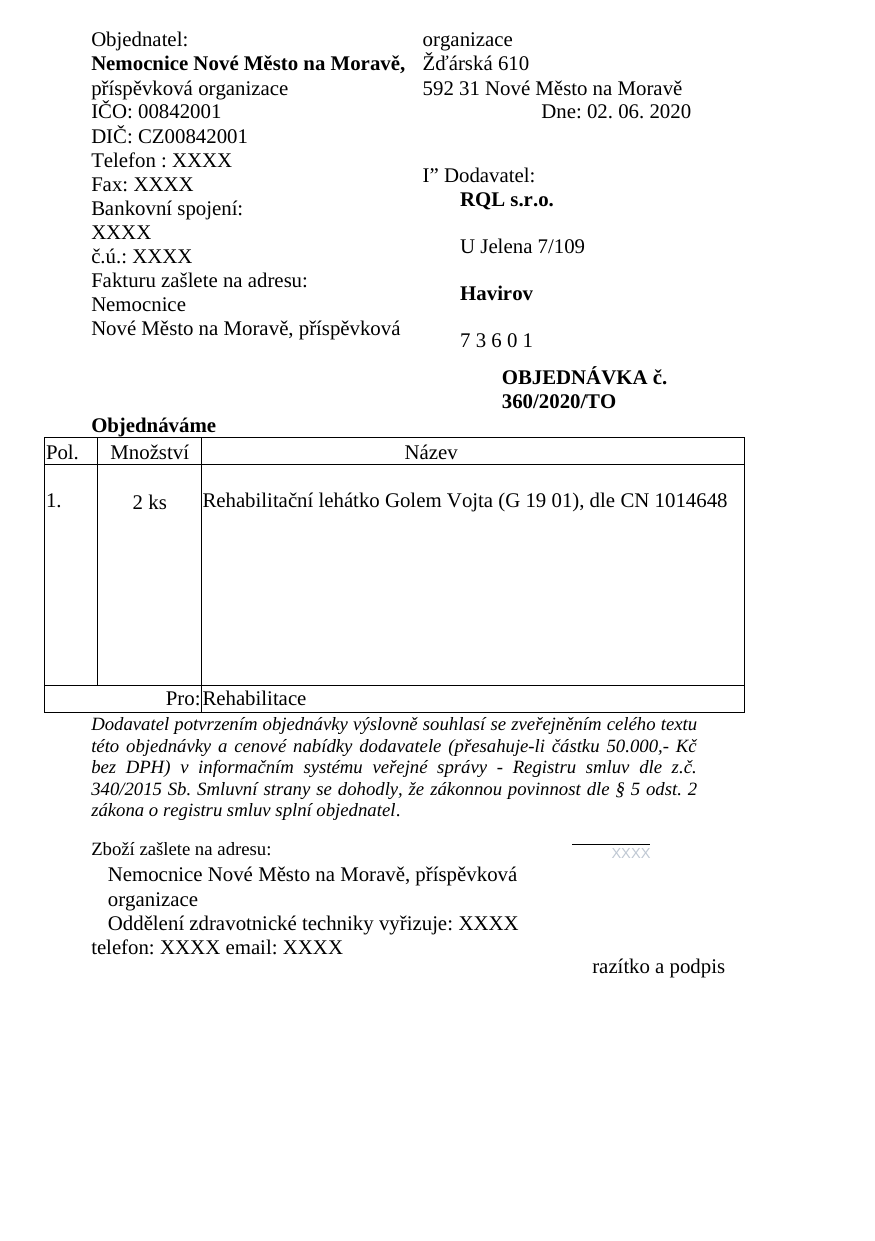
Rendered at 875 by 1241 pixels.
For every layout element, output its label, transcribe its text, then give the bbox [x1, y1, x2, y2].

table_cell Pro: [45, 686, 201, 712]
text DIČ: CZ00842001 [91, 123, 411, 148]
table_header Pol. [45, 438, 97, 464]
text Nové Město na Moravě, příspěvková organizace [91, 316, 411, 340]
text Fakturu zašlete na adresu: [91, 268, 411, 292]
text IČO: 00842001 [91, 99, 411, 123]
text Nemocnice Nové Město na Moravě, příspěvková organizace [108, 862, 698, 911]
text Zboží zašlete na adresu: [91, 838, 698, 859]
text RQL s.r.o. [422, 187, 698, 211]
text U Jelena 7/109 [422, 234, 698, 258]
text Žďárská 610 [422, 51, 698, 75]
text I” Dodavatel: [422, 163, 698, 187]
text Objednatel: [91, 27, 411, 51]
text Oddělení zdravotnické techniky vyřizuje: XXXX telefon: XXXX email: XXXX [91, 911, 698, 959]
table_header Název [202, 438, 744, 464]
text OBJEDNÁVKA č. 360/2020/TO [502, 365, 698, 413]
text Nemocnice [91, 292, 411, 316]
text Dne: 02. 06. 2020 [541, 99, 698, 123]
text 7 3 6 0 1 [422, 328, 698, 352]
text Fax: XXXX [91, 172, 411, 196]
text Objednáváme [91, 413, 698, 437]
table_cell 2 ks [98, 465, 201, 684]
text Telefon : XXXX [91, 148, 411, 172]
text 592 31 Nové Město na Moravě [422, 75, 698, 99]
text Nemocnice Nové Město na Moravě, příspěvková organizace [91, 51, 411, 99]
table_cell 1. [45, 465, 97, 684]
text č.ú.: XXXX [91, 244, 411, 268]
table_cell Rehabilitační lehátko Golem Vojta (G 19 01), dle CN 1014648 [202, 465, 744, 684]
text XXXX [91, 220, 411, 244]
table_cell Rehabilitace [202, 686, 744, 712]
text Bankovní spojení: [91, 196, 411, 220]
table_header Množství [98, 438, 201, 464]
text Havirov [422, 281, 698, 305]
text Dodavatel potvrzením objednávky výslovně souhlasí se zveřejněním celého textu této objednávky a cenové nabídky dodavatele (přesahuje-li částku 50.000,- Kč bez DPH) v informačním systému veřejné správy - Registru smluv dle z.č. 340/2015 Sb. Smluvní strany se dohodly, že zákonnou povinnost dle § 5 odst. 2 zákona o registru smluv splní objednatel. [91, 713, 698, 821]
text Nové Město na Moravě, příspěvková organizace [422, 27, 698, 51]
